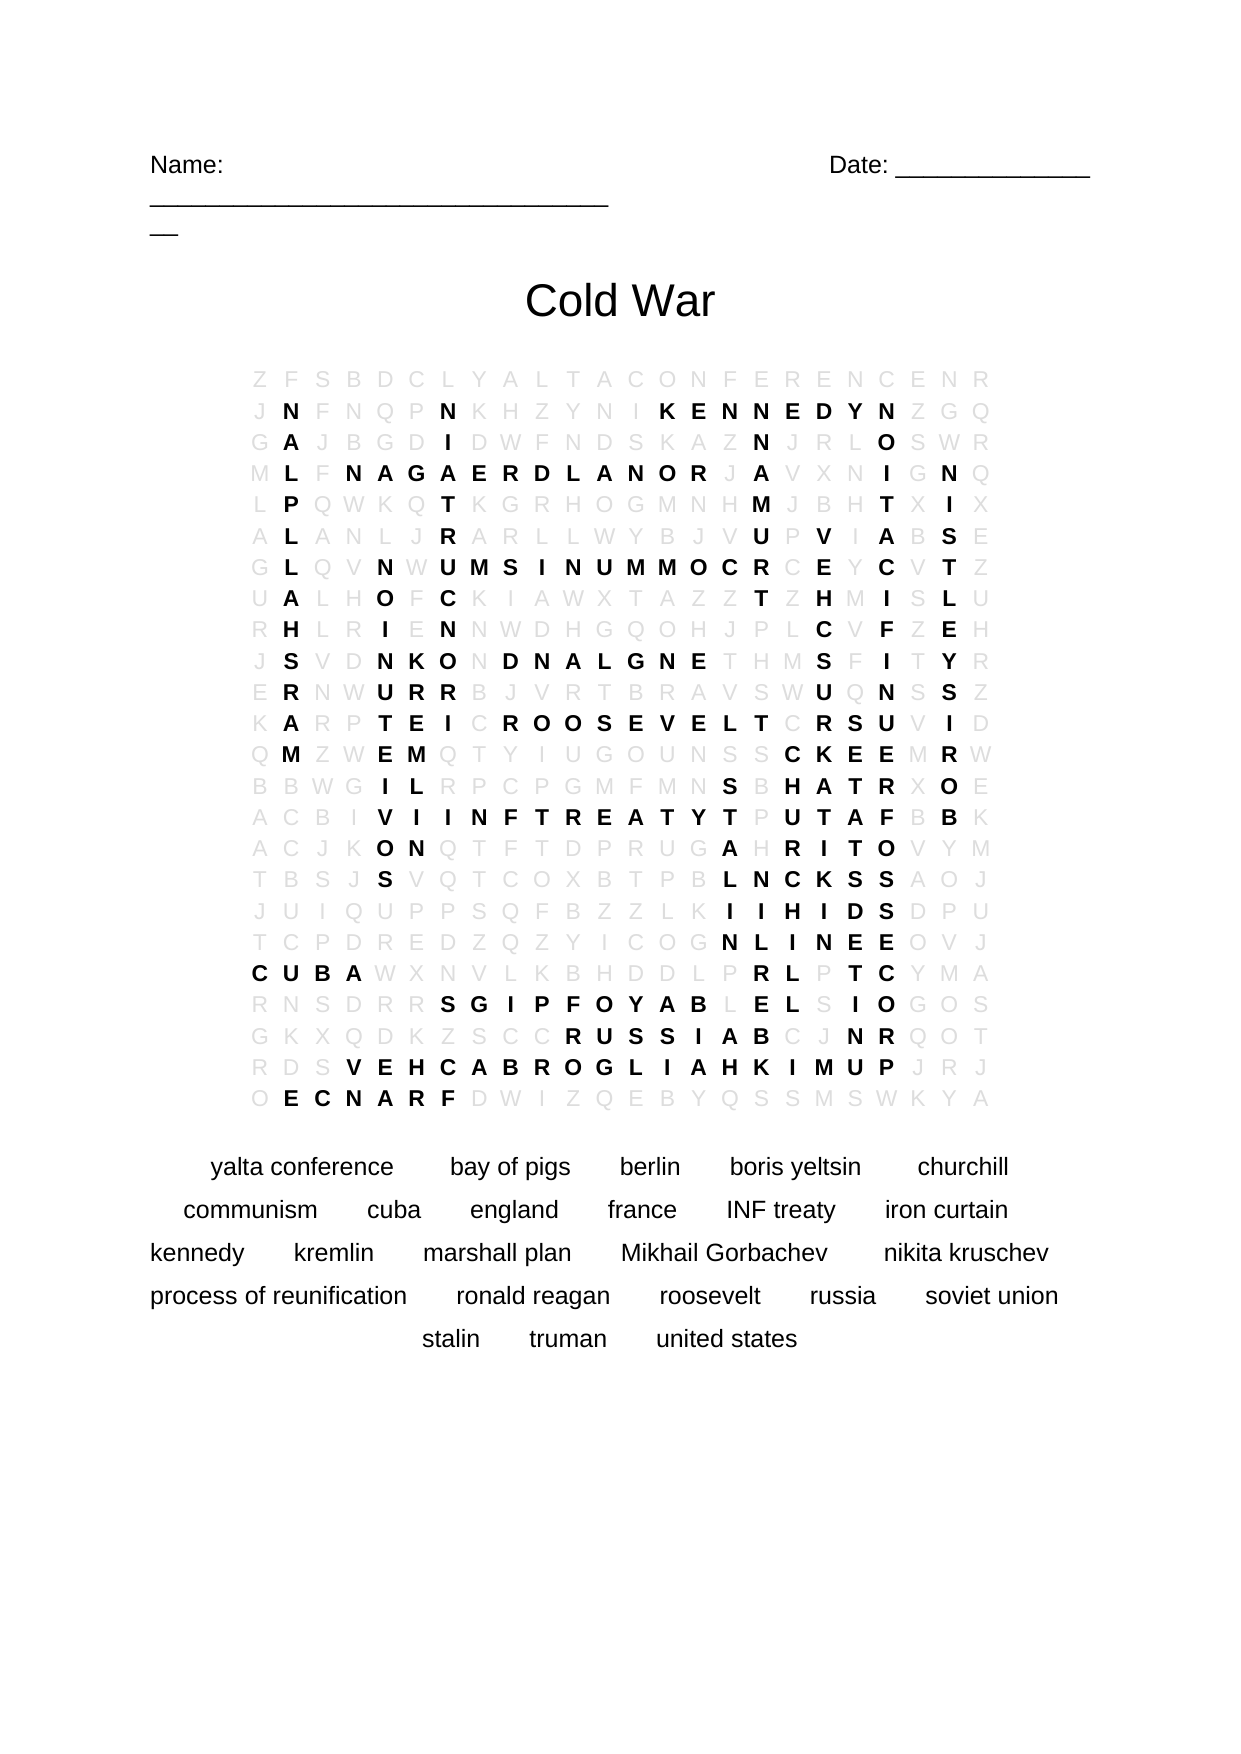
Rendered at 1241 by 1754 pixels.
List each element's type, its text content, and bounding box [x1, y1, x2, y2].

table_cell V [934, 926, 965, 958]
table_cell J [307, 833, 338, 864]
table_cell R [369, 989, 401, 1020]
table_cell O [558, 1051, 589, 1083]
table_cell C [526, 1020, 557, 1051]
table_cell B [275, 864, 307, 895]
table_cell O [244, 1083, 275, 1114]
table_cell T [934, 551, 965, 583]
table_cell T [589, 676, 620, 708]
table_cell U [651, 739, 683, 770]
table_cell A [965, 958, 996, 989]
table_cell M [934, 958, 965, 989]
table_cell N [338, 520, 369, 551]
table_cell J [307, 426, 338, 458]
table_cell G [902, 458, 933, 489]
table_cell L [558, 458, 589, 489]
table_cell W [338, 489, 369, 520]
table_cell I [307, 895, 338, 926]
table_cell X [558, 864, 589, 895]
table_cell W [777, 676, 808, 708]
table_header R [965, 364, 996, 395]
table_cell L [369, 520, 401, 551]
table_cell E [620, 708, 651, 739]
table_cell I [934, 489, 965, 520]
table_cell T [620, 864, 651, 895]
table_cell O [651, 458, 683, 489]
table_cell U [965, 895, 996, 926]
table_cell H [745, 833, 777, 864]
table_cell U [651, 833, 683, 864]
table_cell P [526, 989, 557, 1020]
table_cell B [683, 864, 714, 895]
table_cell K [369, 489, 401, 520]
table_cell W [495, 614, 526, 645]
table_cell I [495, 989, 526, 1020]
table_cell R [432, 676, 463, 708]
table_cell J [808, 1020, 839, 1051]
table_cell M [401, 739, 432, 770]
table_cell N [589, 395, 620, 426]
table_cell Y [683, 801, 714, 833]
table_cell G [244, 1020, 275, 1051]
table_cell D [808, 395, 839, 426]
table_cell B [902, 801, 933, 833]
table_cell E [401, 708, 432, 739]
table_cell K [338, 833, 369, 864]
table_cell N [745, 426, 777, 458]
table_cell X [902, 489, 933, 520]
table_cell I [808, 895, 839, 926]
table_cell X [589, 583, 620, 614]
table_cell Q [495, 895, 526, 926]
table_cell R [934, 1051, 965, 1083]
table_cell R [401, 989, 432, 1020]
table_cell S [934, 676, 965, 708]
table_cell W [307, 770, 338, 801]
table_cell S [745, 676, 777, 708]
table_cell P [464, 770, 495, 801]
table_cell I [338, 801, 369, 833]
table_cell T [714, 645, 745, 676]
table_cell Y [620, 989, 651, 1020]
table_cell A [683, 1051, 714, 1083]
table_cell S [777, 1083, 808, 1114]
table_cell Q [432, 739, 463, 770]
table_cell J [965, 1051, 996, 1083]
table_cell P [338, 708, 369, 739]
table_header L [432, 364, 463, 395]
table_cell Q [840, 676, 871, 708]
table_cell A [558, 645, 589, 676]
table_cell N [338, 1083, 369, 1114]
table_cell L [558, 520, 589, 551]
table_cell N [934, 458, 965, 489]
table_cell C [777, 551, 808, 583]
table_cell Z [432, 1020, 463, 1051]
table_cell A [589, 458, 620, 489]
table_cell T [745, 708, 777, 739]
table_cell E [965, 520, 996, 551]
table_cell M [620, 551, 651, 583]
table_cell O [526, 864, 557, 895]
table_cell W [401, 551, 432, 583]
table_cell P [651, 864, 683, 895]
table_cell O [683, 551, 714, 583]
table_cell K [808, 739, 839, 770]
table_cell S [902, 426, 933, 458]
table_cell J [244, 395, 275, 426]
table_cell N [651, 645, 683, 676]
table_cell H [777, 770, 808, 801]
table_cell G [620, 645, 651, 676]
table_header N [683, 364, 714, 395]
table_cell W [589, 520, 620, 551]
table_cell Y [902, 958, 933, 989]
table_cell V [840, 614, 871, 645]
table_cell D [651, 958, 683, 989]
table_cell G [244, 551, 275, 583]
table_cell K [745, 1051, 777, 1083]
table_cell I [840, 520, 871, 551]
table_cell C [808, 614, 839, 645]
table_cell C [777, 739, 808, 770]
table_cell B [620, 676, 651, 708]
table_cell T [526, 833, 557, 864]
table_cell I [526, 739, 557, 770]
table_cell Y [683, 1083, 714, 1114]
table_cell A [714, 1020, 745, 1051]
table_header N [934, 364, 965, 395]
table_cell R [495, 458, 526, 489]
table_cell F [526, 895, 557, 926]
table_cell N [338, 395, 369, 426]
table_cell B [558, 958, 589, 989]
table_cell E [745, 989, 777, 1020]
table_cell N [338, 458, 369, 489]
table_cell V [526, 676, 557, 708]
table_cell T [464, 864, 495, 895]
table_cell N [275, 395, 307, 426]
table_cell R [432, 520, 463, 551]
table_header S [307, 364, 338, 395]
table_cell S [307, 989, 338, 1020]
table_cell U [589, 551, 620, 583]
table_cell L [620, 1051, 651, 1083]
table_cell A [714, 833, 745, 864]
table_cell M [745, 489, 777, 520]
table_cell R [683, 458, 714, 489]
table_cell L [934, 583, 965, 614]
table_cell Y [934, 833, 965, 864]
table_cell J [401, 520, 432, 551]
table_cell P [714, 958, 745, 989]
table_header O [651, 364, 683, 395]
table_cell W [965, 739, 996, 770]
table_cell R [244, 1051, 275, 1083]
table_cell U [745, 520, 777, 551]
table_cell E [401, 926, 432, 958]
table_cell E [683, 645, 714, 676]
table_cell N [432, 395, 463, 426]
table_cell P [745, 801, 777, 833]
table_cell E [369, 739, 401, 770]
table_cell O [589, 989, 620, 1020]
table_cell R [871, 770, 902, 801]
table_cell J [683, 520, 714, 551]
table_cell F [840, 645, 871, 676]
table_cell S [808, 989, 839, 1020]
table_cell P [401, 895, 432, 926]
table_cell M [902, 739, 933, 770]
table_cell D [965, 708, 996, 739]
table_cell I [808, 833, 839, 864]
table_cell U [871, 708, 902, 739]
table_cell T [464, 739, 495, 770]
table_header C [620, 364, 651, 395]
table_cell E [808, 551, 839, 583]
table_cell K [401, 1020, 432, 1051]
title Cold War [150, 274, 1090, 326]
table_cell N [871, 676, 902, 708]
table_cell L [589, 645, 620, 676]
table_cell K [464, 395, 495, 426]
table_cell A [840, 801, 871, 833]
table_cell U [369, 676, 401, 708]
table_cell R [526, 1051, 557, 1083]
table_cell A [745, 458, 777, 489]
table_cell W [495, 426, 526, 458]
table_cell J [965, 926, 996, 958]
table_header F [714, 364, 745, 395]
table_cell K [651, 395, 683, 426]
table_cell R [965, 426, 996, 458]
table_cell M [777, 645, 808, 676]
table_cell Y [558, 926, 589, 958]
table_cell N [808, 926, 839, 958]
table_cell Q [902, 1020, 933, 1051]
table_cell S [745, 1083, 777, 1114]
table_cell R [745, 958, 777, 989]
table_cell E [934, 614, 965, 645]
table_cell H [714, 489, 745, 520]
table_cell U [840, 1051, 871, 1083]
table_cell Q [307, 551, 338, 583]
table_cell X [307, 1020, 338, 1051]
table_cell F [495, 833, 526, 864]
table_cell L [495, 958, 526, 989]
table_cell H [495, 395, 526, 426]
table_cell I [777, 1051, 808, 1083]
table_cell S [871, 864, 902, 895]
table_cell O [934, 864, 965, 895]
table_cell Z [558, 1083, 589, 1114]
table_cell P [307, 926, 338, 958]
table_cell Z [965, 551, 996, 583]
table_cell A [965, 1083, 996, 1114]
table_cell S [840, 708, 871, 739]
table_cell N [683, 739, 714, 770]
table_cell T [902, 645, 933, 676]
table_cell R [871, 1020, 902, 1051]
table_cell K [244, 708, 275, 739]
table_cell O [432, 645, 463, 676]
table_cell B [683, 989, 714, 1020]
table_cell E [840, 739, 871, 770]
table_cell Z [714, 583, 745, 614]
table_cell I [871, 583, 902, 614]
table_cell E [589, 801, 620, 833]
table_cell N [401, 833, 432, 864]
table_cell S [808, 645, 839, 676]
table_cell V [307, 645, 338, 676]
table_header E [745, 364, 777, 395]
table_cell A [369, 1083, 401, 1114]
table_cell S [620, 426, 651, 458]
table_cell N [745, 864, 777, 895]
table_cell S [934, 520, 965, 551]
table_cell G [495, 489, 526, 520]
table_cell S [840, 864, 871, 895]
table_cell A [683, 426, 714, 458]
table_cell O [871, 426, 902, 458]
table_cell K [275, 1020, 307, 1051]
table_cell M [808, 1051, 839, 1083]
table_cell C [777, 864, 808, 895]
table_cell N [526, 645, 557, 676]
table_cell G [369, 426, 401, 458]
table_cell T [840, 770, 871, 801]
table_cell P [871, 1051, 902, 1083]
table_cell C [244, 958, 275, 989]
table_cell M [244, 458, 275, 489]
table_cell O [934, 989, 965, 1020]
table_cell G [934, 395, 965, 426]
table_cell L [275, 458, 307, 489]
table_cell D [840, 895, 871, 926]
table_cell B [902, 520, 933, 551]
table_cell H [714, 1051, 745, 1083]
table_cell W [871, 1083, 902, 1114]
table_header L [526, 364, 557, 395]
table_cell Z [777, 583, 808, 614]
table_cell G [620, 489, 651, 520]
table_cell S [432, 989, 463, 1020]
table_cell O [871, 989, 902, 1020]
table_cell A [651, 989, 683, 1020]
table_cell I [589, 926, 620, 958]
table_cell C [307, 1083, 338, 1114]
table_cell H [558, 614, 589, 645]
table_cell T [464, 833, 495, 864]
table_cell S [745, 739, 777, 770]
table_cell N [683, 770, 714, 801]
table_cell X [902, 770, 933, 801]
table_cell Y [840, 551, 871, 583]
table_cell A [244, 520, 275, 551]
table_cell L [714, 708, 745, 739]
table_cell H [840, 489, 871, 520]
table_cell E [965, 770, 996, 801]
table_cell S [275, 645, 307, 676]
table_cell N [558, 426, 589, 458]
table_cell O [651, 614, 683, 645]
table_cell Z [902, 395, 933, 426]
table_cell K [526, 958, 557, 989]
table_cell B [745, 770, 777, 801]
table_cell L [526, 520, 557, 551]
table_cell S [714, 770, 745, 801]
table_cell G [338, 770, 369, 801]
table_cell V [338, 551, 369, 583]
table_cell J [777, 489, 808, 520]
table_cell V [902, 833, 933, 864]
table_cell J [714, 614, 745, 645]
table_cell R [495, 708, 526, 739]
table_cell I [934, 708, 965, 739]
table_cell A [464, 1051, 495, 1083]
table_cell G [589, 739, 620, 770]
table_cell B [651, 1083, 683, 1114]
table_cell T [840, 958, 871, 989]
table_cell E [244, 676, 275, 708]
table_cell G [902, 989, 933, 1020]
table_cell V [369, 801, 401, 833]
table_cell A [275, 708, 307, 739]
table_cell O [558, 708, 589, 739]
table_cell L [714, 989, 745, 1020]
table_cell P [401, 395, 432, 426]
table_cell C [871, 958, 902, 989]
table_cell D [526, 614, 557, 645]
table_cell J [777, 426, 808, 458]
table_cell I [432, 801, 463, 833]
table_cell R [745, 551, 777, 583]
table_cell Y [558, 395, 589, 426]
table_cell O [871, 833, 902, 864]
table_cell F [620, 770, 651, 801]
table_cell M [589, 770, 620, 801]
table_cell Q [307, 489, 338, 520]
table_cell Z [714, 426, 745, 458]
table_cell I [745, 895, 777, 926]
table_cell O [651, 926, 683, 958]
table_cell O [934, 770, 965, 801]
table_cell R [401, 676, 432, 708]
table_cell Z [589, 895, 620, 926]
table_cell D [620, 958, 651, 989]
table_cell F [307, 458, 338, 489]
table_cell J [244, 895, 275, 926]
table_cell F [307, 395, 338, 426]
table_cell N [369, 551, 401, 583]
table_cell N [714, 926, 745, 958]
table_cell X [965, 489, 996, 520]
table_cell S [307, 864, 338, 895]
table_cell A [526, 583, 557, 614]
table_cell P [934, 895, 965, 926]
table_cell P [808, 958, 839, 989]
table_cell U [777, 801, 808, 833]
table_cell A [244, 833, 275, 864]
table_cell L [840, 426, 871, 458]
table_cell I [871, 458, 902, 489]
table_cell Q [589, 1083, 620, 1114]
table_cell C [432, 583, 463, 614]
table_cell B [558, 895, 589, 926]
table_cell T [620, 583, 651, 614]
table_cell C [275, 801, 307, 833]
table_cell I [683, 1020, 714, 1051]
table_header A [589, 364, 620, 395]
table_cell E [871, 926, 902, 958]
table_cell F [432, 1083, 463, 1114]
table_cell N [432, 614, 463, 645]
table_header Date: ______________ [620, 150, 1090, 274]
table_cell T [714, 801, 745, 833]
table_cell A [871, 520, 902, 551]
table_cell S [307, 1051, 338, 1083]
table_cell L [777, 989, 808, 1020]
table_cell R [369, 926, 401, 958]
table_cell E [683, 395, 714, 426]
table_cell P [589, 833, 620, 864]
table_cell N [714, 395, 745, 426]
table_cell V [651, 708, 683, 739]
table_cell P [777, 520, 808, 551]
table_header E [902, 364, 933, 395]
table_cell B [307, 958, 338, 989]
table_cell S [902, 583, 933, 614]
table_cell L [307, 583, 338, 614]
table_cell Z [965, 676, 996, 708]
table_cell N [620, 458, 651, 489]
table_cell M [275, 739, 307, 770]
table_cell O [369, 833, 401, 864]
table_cell D [558, 833, 589, 864]
table_cell C [275, 833, 307, 864]
table_cell B [275, 770, 307, 801]
table_cell T [808, 801, 839, 833]
table_cell V [714, 676, 745, 708]
table_cell C [495, 770, 526, 801]
table_cell G [683, 833, 714, 864]
table_cell Q [714, 1083, 745, 1114]
table_cell N [745, 395, 777, 426]
table_cell U [275, 958, 307, 989]
table_cell U [589, 1020, 620, 1051]
table_cell Z [526, 926, 557, 958]
table_cell M [651, 551, 683, 583]
table_cell S [495, 551, 526, 583]
table_cell K [965, 801, 996, 833]
table_cell L [307, 614, 338, 645]
table_cell L [714, 864, 745, 895]
table_cell R [401, 1083, 432, 1114]
table_cell B [745, 1020, 777, 1051]
table_cell M [840, 583, 871, 614]
table_cell R [965, 645, 996, 676]
table_cell T [840, 833, 871, 864]
table_cell S [651, 1020, 683, 1051]
table_header R [777, 364, 808, 395]
table_cell K [464, 489, 495, 520]
table_header N [840, 364, 871, 395]
table_cell L [777, 614, 808, 645]
table_cell P [526, 770, 557, 801]
table_cell P [275, 489, 307, 520]
table_cell V [464, 958, 495, 989]
table_cell I [526, 1083, 557, 1114]
table_cell K [651, 426, 683, 458]
table_cell S [464, 1020, 495, 1051]
table_header A [495, 364, 526, 395]
table_cell T [965, 1020, 996, 1051]
table_cell B [464, 676, 495, 708]
table_header Z [244, 364, 275, 395]
table_cell M [808, 1083, 839, 1114]
table_cell D [338, 989, 369, 1020]
table_cell S [902, 676, 933, 708]
table_cell I [369, 614, 401, 645]
table_cell V [777, 458, 808, 489]
table_cell H [338, 583, 369, 614]
table_cell X [401, 958, 432, 989]
table_cell P [745, 614, 777, 645]
table_cell B [244, 770, 275, 801]
table_cell F [871, 801, 902, 833]
table_cell R [777, 833, 808, 864]
table_cell V [902, 551, 933, 583]
table_cell M [651, 489, 683, 520]
table_header E [808, 364, 839, 395]
table_cell Z [464, 926, 495, 958]
table_cell W [369, 958, 401, 989]
table_cell S [840, 1083, 871, 1114]
table_cell U [369, 895, 401, 926]
table_header D [369, 364, 401, 395]
table_cell H [808, 583, 839, 614]
table_cell N [840, 458, 871, 489]
table_cell L [275, 520, 307, 551]
table_cell M [965, 833, 996, 864]
table_cell I [777, 926, 808, 958]
table_cell R [495, 520, 526, 551]
table_cell G [401, 458, 432, 489]
table_cell D [464, 1083, 495, 1114]
table_cell I [840, 989, 871, 1020]
table_cell R [275, 676, 307, 708]
table_cell T [244, 864, 275, 895]
table_cell N [275, 989, 307, 1020]
table_cell H [683, 614, 714, 645]
table_cell G [683, 926, 714, 958]
table_cell N [840, 1020, 871, 1051]
table_cell F [558, 989, 589, 1020]
table_cell B [495, 1051, 526, 1083]
table_cell C [714, 551, 745, 583]
table_cell O [902, 926, 933, 958]
table_cell E [369, 1051, 401, 1083]
table_header Name: ___________________________________ [150, 150, 620, 274]
table_cell V [338, 1051, 369, 1083]
table_cell O [589, 489, 620, 520]
table_cell I [495, 583, 526, 614]
table_cell Q [965, 458, 996, 489]
table_header C [401, 364, 432, 395]
table_cell P [432, 895, 463, 926]
table_cell D [401, 426, 432, 458]
table_cell U [808, 676, 839, 708]
table_cell C [777, 708, 808, 739]
table_cell R [558, 676, 589, 708]
table_cell M [464, 551, 495, 583]
table_cell Z [683, 583, 714, 614]
table_cell G [589, 1051, 620, 1083]
table_cell F [526, 426, 557, 458]
table_cell E [620, 1083, 651, 1114]
table_cell T [871, 489, 902, 520]
table_cell L [275, 551, 307, 583]
table_cell K [902, 1083, 933, 1114]
table_cell X [808, 458, 839, 489]
table_cell V [902, 708, 933, 739]
table_cell W [338, 676, 369, 708]
table_cell T [745, 583, 777, 614]
table_cell Q [495, 926, 526, 958]
table_cell U [275, 895, 307, 926]
text yalta conference bay of pigs berlin boris yeltsin churchill communism cuba england france INF treaty iron curtain kennedy kremlin marshall plan Mikhail Gorbachev nikita kruschev process of reunification ronald reagan roosevelt russia soviet union stalin truman united states [150, 1151, 1090, 1353]
table_cell R [526, 489, 557, 520]
table_cell S [464, 895, 495, 926]
table_cell S [369, 864, 401, 895]
table_cell N [464, 614, 495, 645]
table_cell O [620, 739, 651, 770]
table_cell C [777, 1020, 808, 1051]
table_cell E [871, 739, 902, 770]
table_cell Y [840, 395, 871, 426]
table_cell J [714, 458, 745, 489]
table_cell L [683, 958, 714, 989]
table_cell B [589, 864, 620, 895]
table_cell L [745, 926, 777, 958]
table_cell I [526, 551, 557, 583]
table_header C [871, 364, 902, 395]
table_cell M [651, 770, 683, 801]
table_cell E [683, 708, 714, 739]
table_cell Q [620, 614, 651, 645]
table_cell O [526, 708, 557, 739]
table_cell H [401, 1051, 432, 1083]
table_cell U [244, 583, 275, 614]
table_cell T [432, 489, 463, 520]
table_cell L [244, 489, 275, 520]
table_cell Q [338, 1020, 369, 1051]
table_cell Q [338, 895, 369, 926]
table_cell L [401, 770, 432, 801]
table_cell R [307, 708, 338, 739]
table_header F [275, 364, 307, 395]
table_cell K [808, 864, 839, 895]
table_cell A [307, 520, 338, 551]
table_cell F [871, 614, 902, 645]
table_cell B [651, 520, 683, 551]
table_cell A [432, 458, 463, 489]
table_cell G [464, 989, 495, 1020]
table_cell J [965, 864, 996, 895]
table_cell S [620, 1020, 651, 1051]
table_cell I [714, 895, 745, 926]
table_cell I [432, 708, 463, 739]
table_cell B [934, 801, 965, 833]
table_cell C [871, 551, 902, 583]
table_cell S [589, 708, 620, 739]
table_cell D [275, 1051, 307, 1083]
table_cell V [401, 864, 432, 895]
table_cell E [840, 926, 871, 958]
table_cell V [808, 520, 839, 551]
table_cell N [558, 551, 589, 583]
table_cell C [432, 1051, 463, 1083]
table_cell R [558, 1020, 589, 1051]
table_cell E [275, 1083, 307, 1114]
table_cell Q [369, 395, 401, 426]
table_cell O [369, 583, 401, 614]
table_cell C [464, 708, 495, 739]
table_header T [558, 364, 589, 395]
table_cell R [244, 614, 275, 645]
table_cell U [965, 583, 996, 614]
table_cell D [369, 1020, 401, 1051]
table_cell R [558, 801, 589, 833]
table_cell N [432, 958, 463, 989]
table_cell E [401, 614, 432, 645]
table_cell Y [934, 1083, 965, 1114]
table_cell B [808, 489, 839, 520]
table_cell C [620, 926, 651, 958]
table_cell N [464, 801, 495, 833]
table_cell L [651, 895, 683, 926]
table_cell J [902, 1051, 933, 1083]
table_cell D [338, 645, 369, 676]
table_cell I [620, 395, 651, 426]
table_cell O [934, 1020, 965, 1051]
table_cell T [651, 801, 683, 833]
table_cell D [432, 926, 463, 958]
table_cell V [714, 520, 745, 551]
table_cell G [558, 770, 589, 801]
table_cell T [526, 801, 557, 833]
table_cell U [432, 551, 463, 583]
table_cell T [369, 708, 401, 739]
table_cell R [620, 833, 651, 864]
table_cell N [683, 489, 714, 520]
table_cell A [683, 676, 714, 708]
table_cell H [777, 895, 808, 926]
table_cell Q [244, 739, 275, 770]
table_cell R [808, 426, 839, 458]
table_cell S [871, 895, 902, 926]
table_cell N [464, 645, 495, 676]
table_cell A [651, 583, 683, 614]
table_cell H [965, 614, 996, 645]
table_cell E [464, 458, 495, 489]
table_cell I [401, 801, 432, 833]
table_cell J [495, 676, 526, 708]
table_cell Q [401, 489, 432, 520]
table_cell J [338, 864, 369, 895]
table_cell B [307, 801, 338, 833]
table_cell W [338, 739, 369, 770]
table_cell H [275, 614, 307, 645]
table_header Y [464, 364, 495, 395]
table_cell W [495, 1083, 526, 1114]
table_cell D [902, 895, 933, 926]
table_cell Q [432, 864, 463, 895]
table_cell G [244, 426, 275, 458]
table_cell A [338, 958, 369, 989]
table_cell D [589, 426, 620, 458]
table_cell A [369, 458, 401, 489]
table_cell C [495, 864, 526, 895]
table_cell S [714, 739, 745, 770]
table_cell E [777, 395, 808, 426]
table_cell D [464, 426, 495, 458]
table_cell D [526, 458, 557, 489]
table_cell N [369, 645, 401, 676]
table_cell A [902, 864, 933, 895]
table_cell A [620, 801, 651, 833]
table_cell K [401, 645, 432, 676]
table_header B [338, 364, 369, 395]
table_cell N [307, 676, 338, 708]
table_cell L [777, 958, 808, 989]
table_cell Q [965, 395, 996, 426]
table_cell A [464, 520, 495, 551]
table_cell Q [432, 833, 463, 864]
table_cell I [432, 426, 463, 458]
table_cell R [808, 708, 839, 739]
table_cell K [464, 583, 495, 614]
table_cell F [401, 583, 432, 614]
table_cell Y [934, 645, 965, 676]
table_cell H [745, 645, 777, 676]
table_cell Y [620, 520, 651, 551]
table_cell W [934, 426, 965, 458]
table_cell W [558, 583, 589, 614]
table_cell R [934, 739, 965, 770]
table_cell D [495, 645, 526, 676]
table_cell K [683, 895, 714, 926]
table_cell H [558, 489, 589, 520]
table_cell S [965, 989, 996, 1020]
table_cell N [871, 395, 902, 426]
table_cell B [338, 426, 369, 458]
table_cell T [244, 926, 275, 958]
table_cell Z [902, 614, 933, 645]
table_cell A [275, 583, 307, 614]
table_cell J [244, 645, 275, 676]
table_cell Z [526, 395, 557, 426]
table_cell Y [495, 739, 526, 770]
table_cell Z [307, 739, 338, 770]
table_cell I [871, 645, 902, 676]
table_cell C [495, 1020, 526, 1051]
table_cell U [558, 739, 589, 770]
table_cell A [244, 801, 275, 833]
table_cell R [244, 989, 275, 1020]
table_cell I [369, 770, 401, 801]
table_cell A [808, 770, 839, 801]
table_cell C [275, 926, 307, 958]
table_cell R [432, 770, 463, 801]
table_cell I [651, 1051, 683, 1083]
table_cell G [589, 614, 620, 645]
table_cell H [589, 958, 620, 989]
table_cell A [275, 426, 307, 458]
table_cell Z [620, 895, 651, 926]
table_cell F [495, 801, 526, 833]
table_cell R [338, 614, 369, 645]
table_cell R [651, 676, 683, 708]
table_cell D [338, 926, 369, 958]
